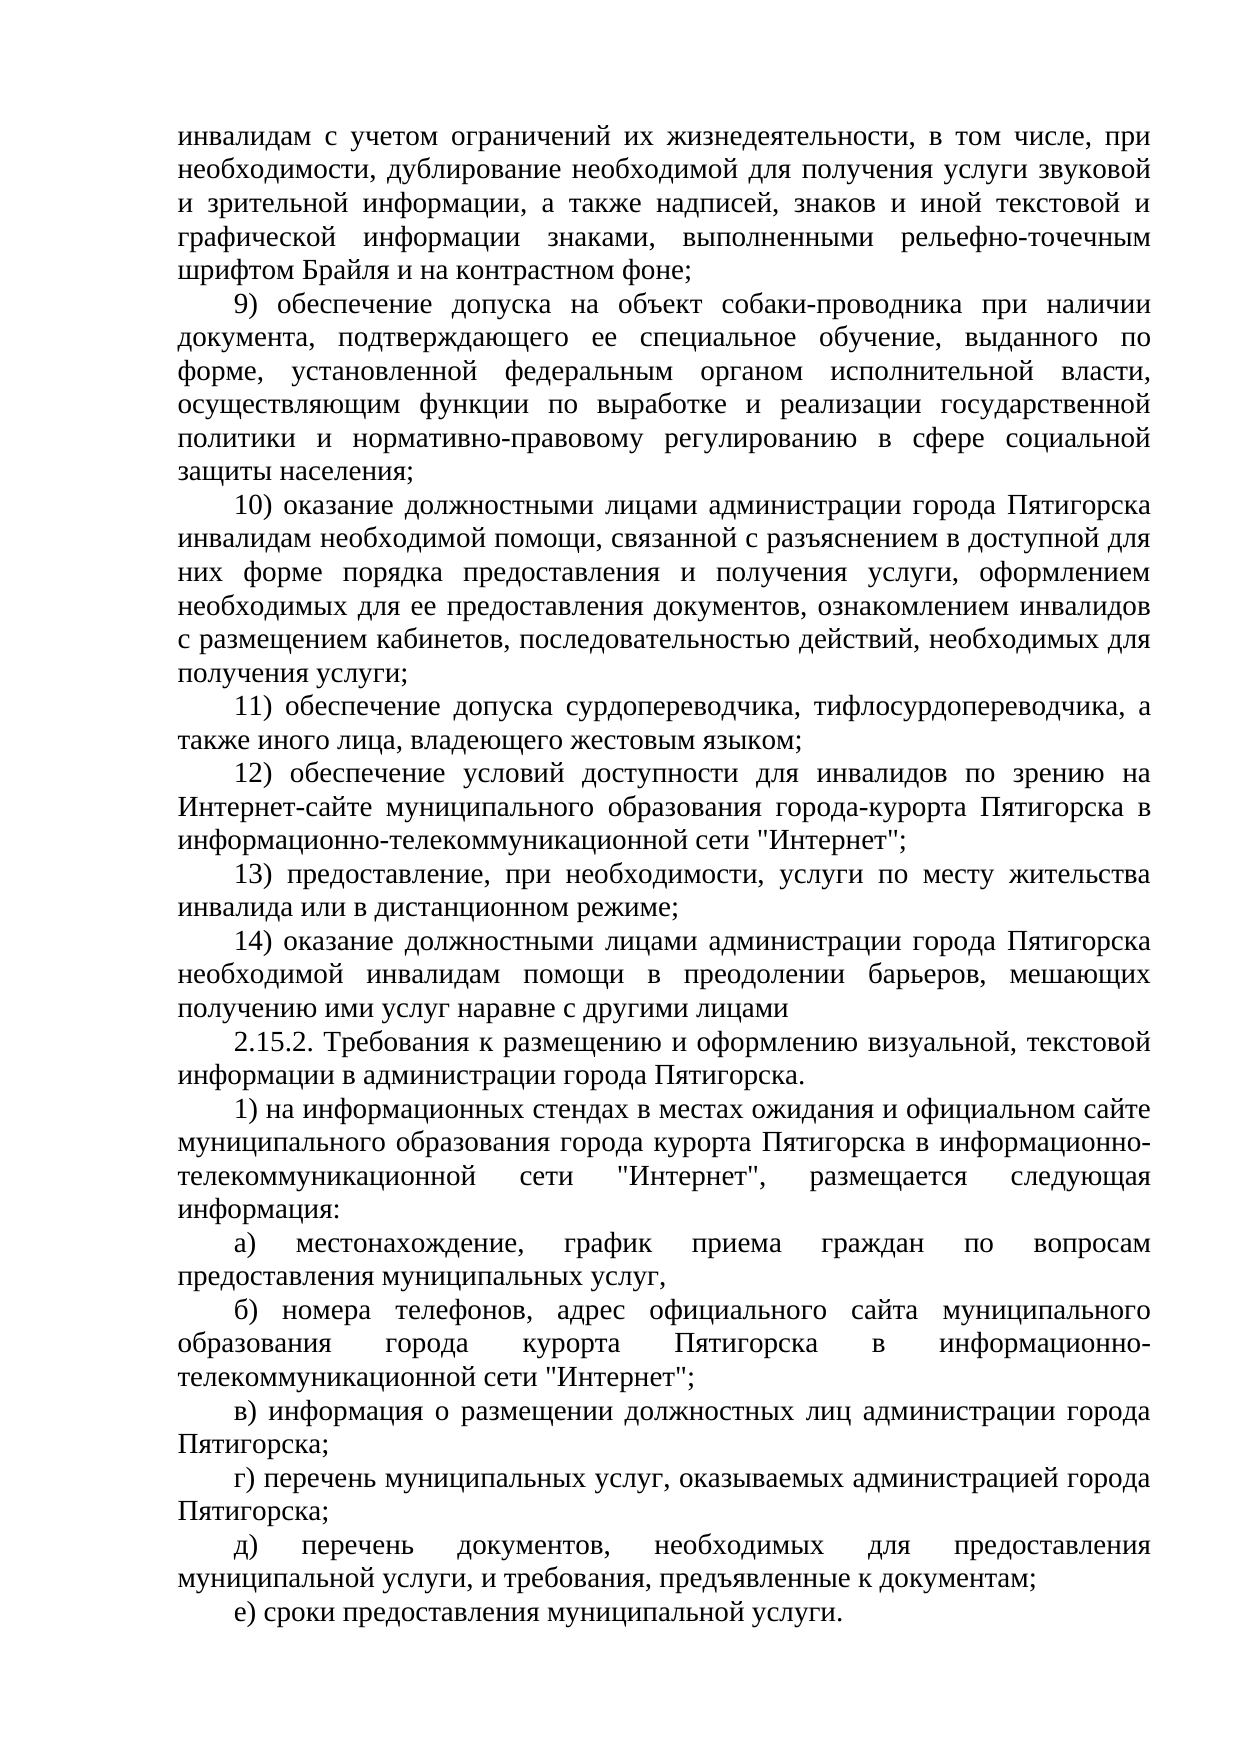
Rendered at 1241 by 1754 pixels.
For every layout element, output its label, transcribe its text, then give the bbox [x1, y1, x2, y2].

text 13) предоставление, при необходимости, услуги по месту жительства инвалида или в дистанционном режиме; [177, 856, 1152, 923]
text 9) обеспечение допуска на объект собаки-проводника при наличии документа, подтверждающего ее специальное обучение, выданного по форме, установленной федеральным органом исполнительной власти, осуществляющим функции по выработке и реализации государственной политики и нормативно-правовому регулированию в сфере социальной защиты населения; [177, 286, 1152, 487]
text 2.15.2. Требования к размещению и оформлению визуальной, текстовой информации в администрации города Пятигорска. [177, 1024, 1152, 1091]
text 12) обеспечение условий доступности для инвалидов по зрению на Интернет-сайте муниципального образования города-курорта Пятигорска в информационно-телекоммуникационной сети "Интернет"; [177, 755, 1152, 856]
text 14) оказание должностными лицами администрации города Пятигорска необходимой инвалидам помощи в преодолении барьеров, мешающих получению ими услуг наравне с другими лицами [177, 923, 1152, 1024]
text г) перечень муниципальных услуг, оказываемых администрацией города Пятигорска; [177, 1460, 1152, 1527]
text д) перечень документов, необходимых для предоставления муниципальной услуги, и требования, предъявленные к документам; [177, 1527, 1152, 1594]
text а) местонахождение, график приема граждан по вопросам предоставления муниципальных услуг, [177, 1225, 1152, 1292]
text 11) обеспечение допуска сурдопереводчика, тифлосурдопереводчика, а также иного лица, владеющего жестовым языком; [177, 688, 1152, 755]
text е) сроки предоставления муниципальной услуги. [177, 1594, 1152, 1627]
text б) номера телефонов, адрес официального сайта муниципального образования города курорта Пятигорска в информационно-телекоммуникационной сети "Интернет"; [177, 1292, 1152, 1393]
text 10) оказание должностными лицами администрации города Пятигорска инвалидам необходимой помощи, связанной с разъяснением в доступной для них форме порядка предоставления и получения услуги, оформлением необходимых для ее предоставления документов, ознакомлением инвалидов с размещением кабинетов, последовательностью действий, необходимых для получения услуги; [177, 487, 1152, 688]
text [177, 118, 1152, 286]
text в) информация о размещении должностных лиц администрации города Пятигорска; [177, 1393, 1152, 1460]
text 1) на информационных стендах в местах ожидания и официальном сайте муниципального образования города курорта Пятигорска в информационно-телекоммуникационной сети "Интернет", размещается следующая информация: [177, 1091, 1152, 1225]
